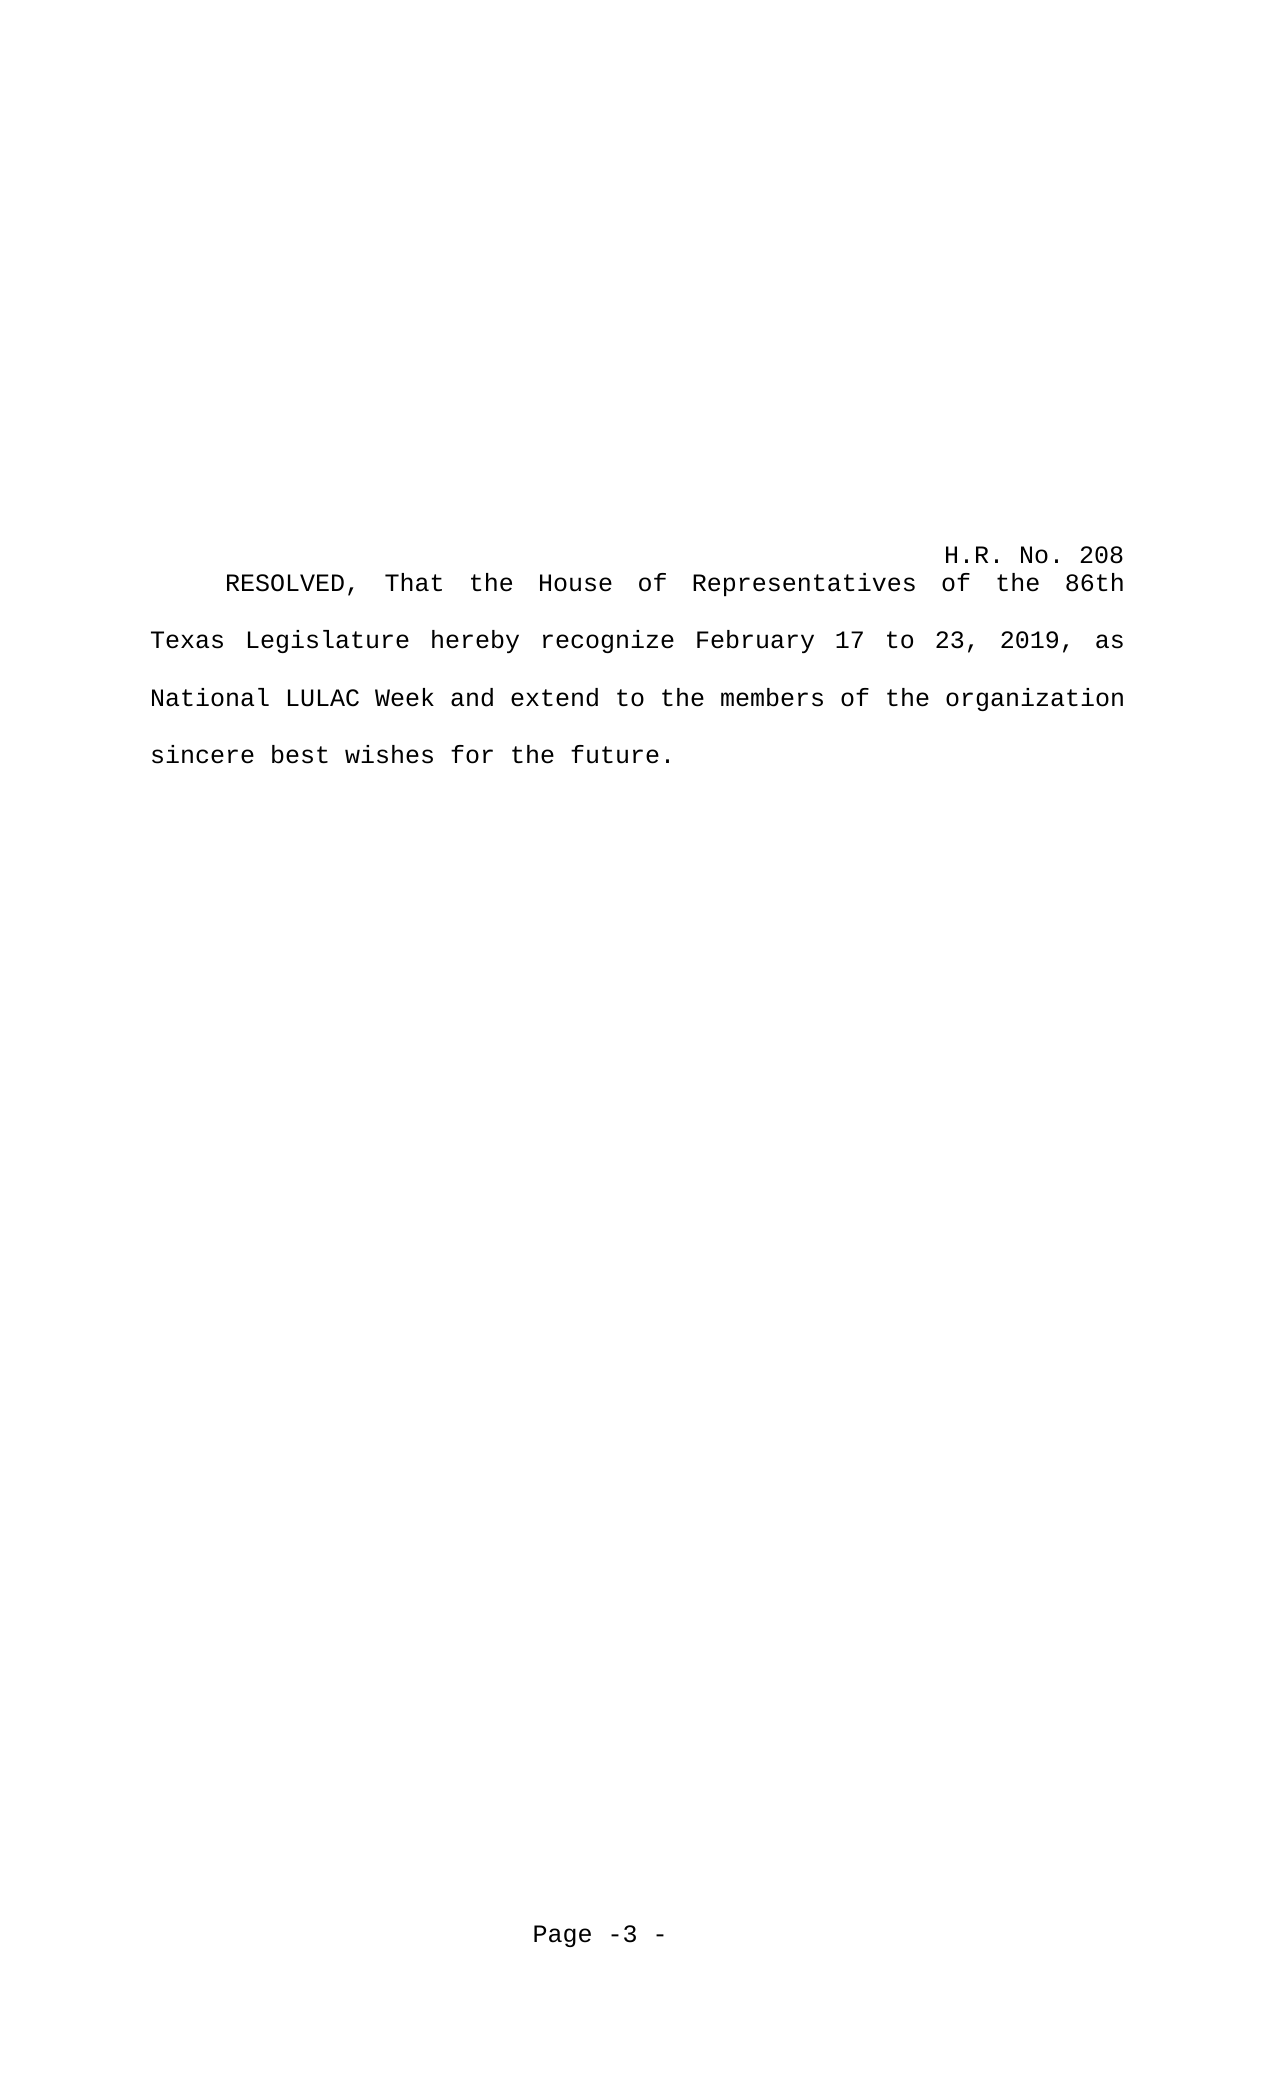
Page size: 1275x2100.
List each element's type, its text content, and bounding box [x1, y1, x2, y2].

text RESOLVED, That the House of Representatives of the 86th Texas Legislature hereby recognize February 17 to 23, 2019, as National LULAC Week and extend to the members of the organization sincere best wishes for the future. [150, 571, 1125, 771]
